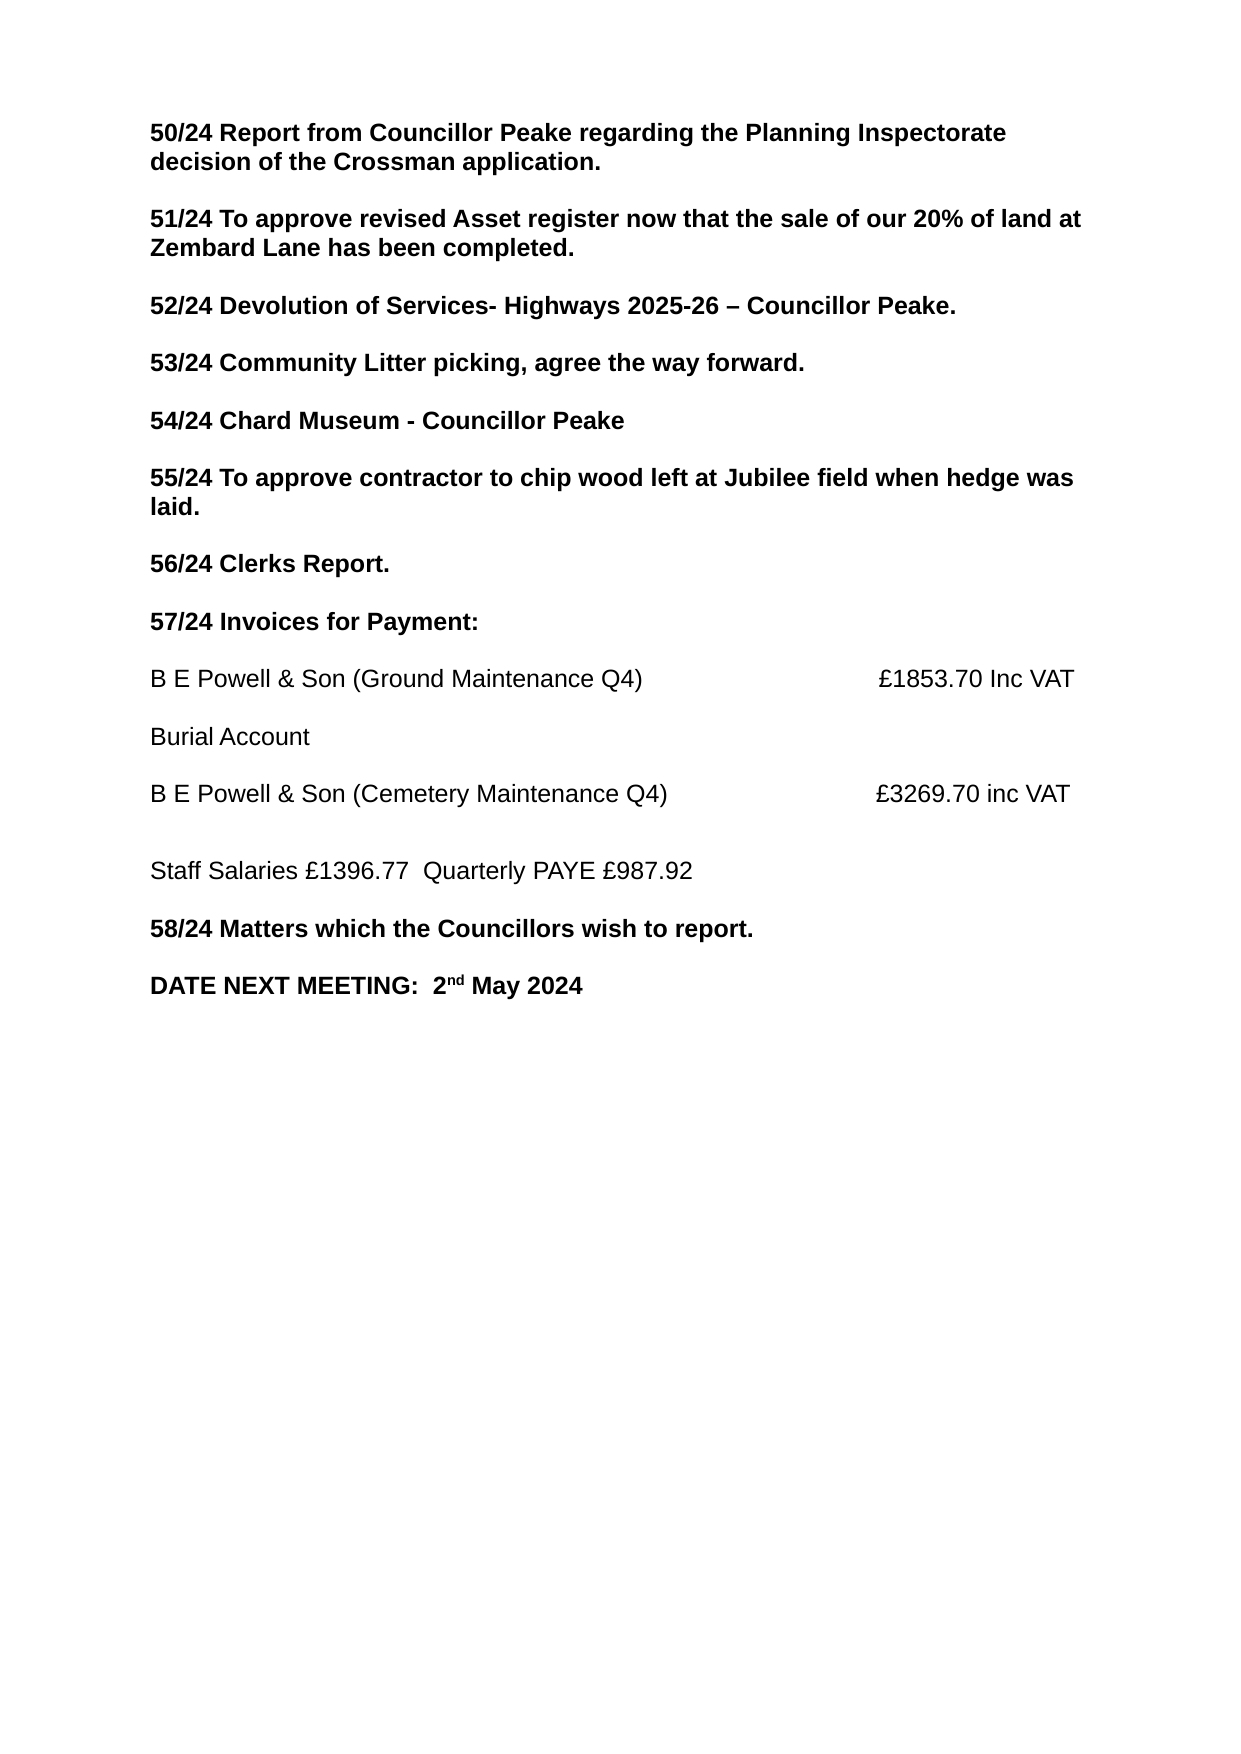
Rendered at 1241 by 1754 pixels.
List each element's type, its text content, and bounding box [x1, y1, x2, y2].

text Staff Salaries £1396.77 Quarterly PAYE £987.92 [150, 856, 1090, 885]
text Burial Account [150, 722, 1090, 751]
text 57/24 Invoices for Payment: [150, 607, 1090, 636]
text 52/24 Devolution of Services- Highways 2025-26 – Councillor Peake. [150, 291, 1090, 319]
text 58/24 Matters which the Councillors wish to report. [150, 914, 1090, 943]
text DATE NEXT MEETING: 2nd May 2024 [150, 971, 1090, 1000]
text 56/24 Clerks Report. [150, 549, 1090, 578]
text 55/24 To approve contractor to chip wood left at Jubilee field when hedge was laid. [150, 463, 1090, 521]
text B E Powell & Son (Cemetery Maintenance Q4) £3269.70 inc VAT [150, 779, 1090, 808]
text 50/24 Report from Councillor Peake regarding the Planning Inspectorate decision of the Crossman application. [150, 118, 1090, 176]
text B E Powell & Son (Ground Maintenance Q4) £1853.70 Inc VAT [150, 664, 1090, 693]
text 51/24 To approve revised Asset register now that the sale of our 20% of land at Zembard Lane has been completed. [150, 204, 1090, 262]
text 54/24 Chard Museum - Councillor Peake [150, 406, 1090, 434]
text 53/24 Community Litter picking, agree the way forward. [150, 348, 1090, 377]
